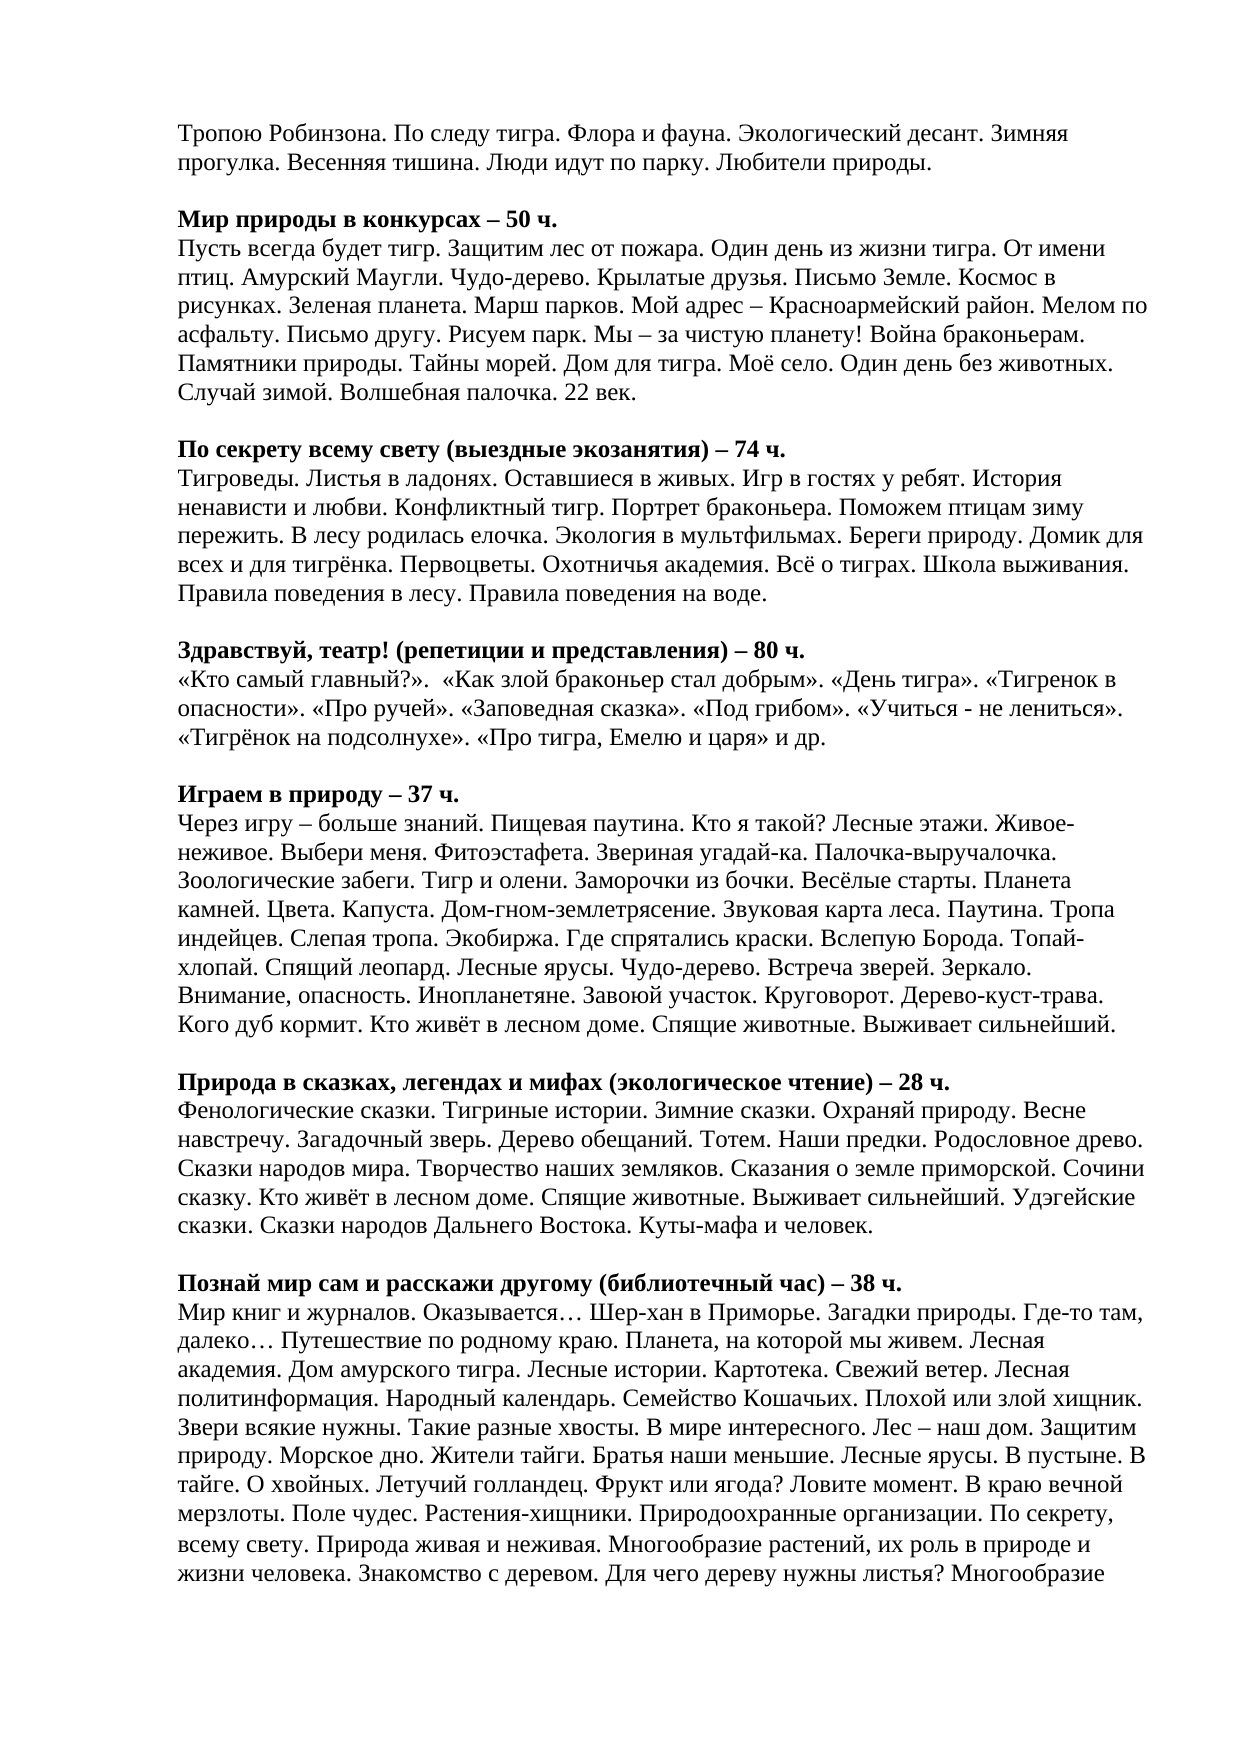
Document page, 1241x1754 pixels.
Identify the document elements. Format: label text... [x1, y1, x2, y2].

text «Кто самый главный?». «Как злой браконьер стал добрым». «День тигра». «Тигренок в опасности». «Про ручей». «Заповедная сказка». «Под грибом». «Учиться - не лениться». «Тигрёнок на подсолнухе». «Про тигра, Емелю и царя» и др. [177, 664, 1152, 751]
text Через игру – больше знаний. Пищевая паутина. Кто я такой? Лесные этажи. Живое-неживое. Выбери меня. Фитоэстафета. Звериная угадай-ка. Палочка-выручалочка. Зоологические забеги. Тигр и олени. Заморочки из бочки. Весёлые старты. Планета камней. Цвета. Капуста. Дом-гном-землетрясение. Звуковая карта леса. Паутина. Тропа индейцев. Слепая тропа. Экобиржа. Где спрятались краски. Вслепую Борода. Топай-хлопай. Спящий леопард. Лесные ярусы. Чудо-дерево. Встреча зверей. Зеркало. Внимание, опасность. Инопланетяне. Завоюй участок. Круговорот. Дерево-куст-трава. Кого дуб кормит. Кто живёт в лесном доме. Спящие животные. Выживает сильнейший. [177, 808, 1152, 1038]
text Здравствуй, театр! (репетиции и представления) – 80 ч. [177, 636, 1152, 664]
text Пусть всегда будет тигр. Защитим лес от пожара. Один день из жизни тигра. От имени птиц. Амурский Маугли. Чудо-дерево. Крылатые друзья. Письмо Земле. Космос в рисунках. Зеленая планета. Марш парков. Мой адрес – Красноармейский район. Мелом по асфальту. Письмо другу. Рисуем парк. Мы – за чистую планету! Война браконьерам. Памятники природы. Тайны морей. Дом для тигра. Моё село. Один день без животных. Случай зимой. Волшебная палочка. 22 век. [177, 233, 1152, 406]
text Тигроведы. Листья в ладонях. Оставшиеся в живых. Игр в гостях у ребят. История ненависти и любви. Конфликтный тигр. Портрет браконьера. Поможем птицам зиму пережить. В лесу родилась елочка. Экология в мультфильмах. Береги природу. Домик для всех и для тигрёнка. Первоцветы. Охотничья академия. Всё о тиграх. Школа выживания. Правила поведения в лесу. Правила поведения на воде. [177, 463, 1152, 607]
text Тропою Робинзона. По следу тигра. Флора и фауна. Экологический десант. Зимняя прогулка. Весенняя тишина. Люди идут по парку. Любители природы. [177, 118, 1152, 176]
text Природа в сказках, легендах и мифах (экологическое чтение) – 28 ч. [177, 1067, 1152, 1096]
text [177, 1412, 1152, 1587]
text По секрету всему свету (выездные экозанятия) – 74 ч. [177, 434, 1152, 463]
text Мир книг и журналов. Оказывается… Шер-хан в Приморье. Загадки природы. Где-то там, далеко… Путешествие по родному краю. Планета, на которой мы живем. Лесная академия. Дом амурского тигра. Лесные истории. Картотека. Свежий ветер. Лесная политинформация. Народный календарь. Семейство Кошачьих. Плохой или злой хищник. [177, 1297, 1152, 1412]
text Фенологические сказки. Тигриные истории. Зимние сказки. Охраняй природу. Весне навстречу. Загадочный зверь. Дерево обещаний. Тотем. Наши предки. Родословное древо. Сказки народов мира. Творчество наших земляков. Сказания о земле приморской. Сочини сказку. Кто живёт в лесном доме. Спящие животные. Выживает сильнейший. Удэгейские сказки. Сказки народов Дальнего Востока. Куты-мафа и человек. [177, 1096, 1152, 1239]
text Познай мир сам и расскажи другому (библиотечный час) – 38 ч. [177, 1268, 1152, 1297]
text Мир природы в конкурсах – 50 ч. [177, 204, 1152, 233]
text Играем в природу – 37 ч. [177, 779, 1152, 808]
